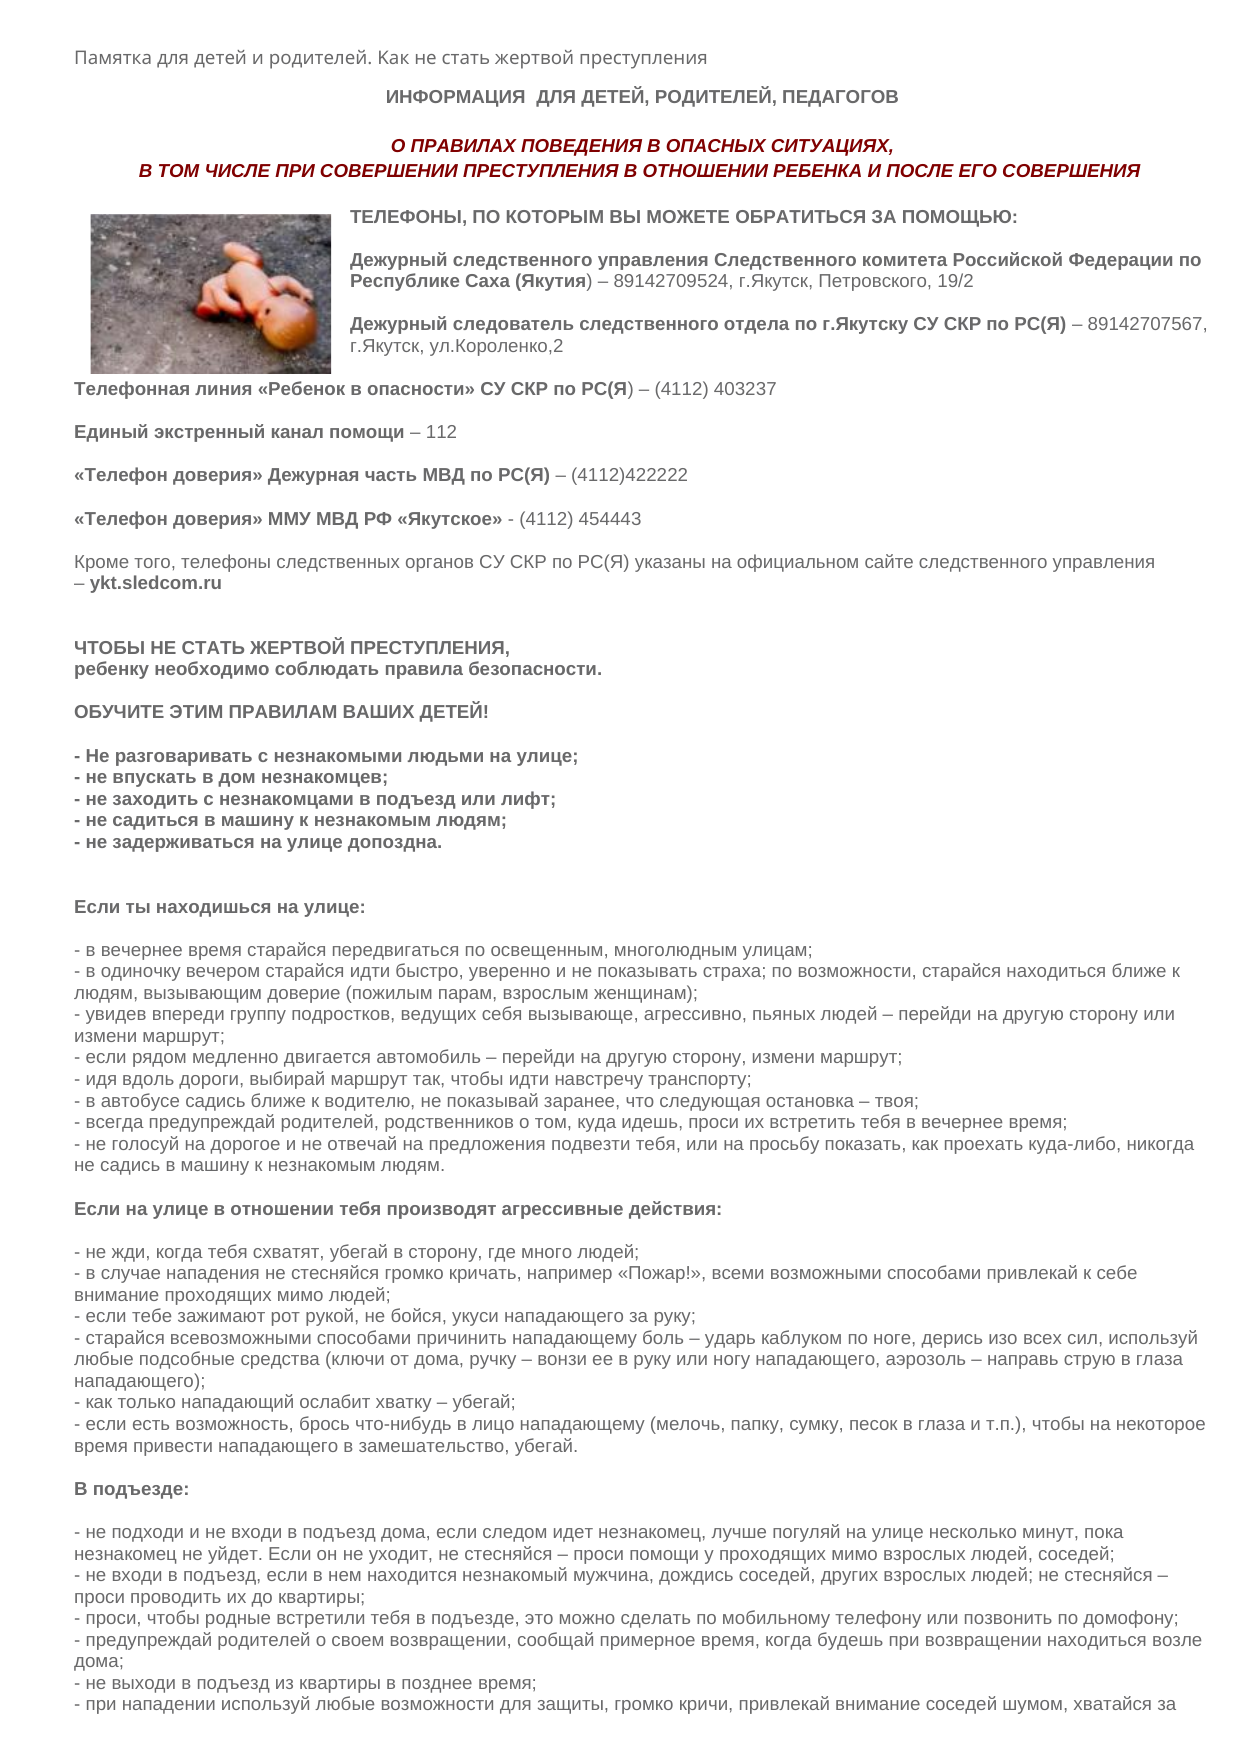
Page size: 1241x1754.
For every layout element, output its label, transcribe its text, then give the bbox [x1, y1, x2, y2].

text О ПРАВИЛАХ ПОВЕДЕНИЯ В ОПАСНЫХ СИТУАЦИЯХ, [74, 135, 1211, 156]
picture [90, 214, 332, 374]
text В ТОМ ЧИСЛЕ ПРИ СОВЕРШЕНИИ ПРЕСТУПЛЕНИЯ В ОТНОШЕНИИ РЕБЕНКА И ПОСЛЕ ЕГО СОВЕРШЕНИЯ [74, 157, 1211, 183]
text Памятка для детей и родителей. Kак не стать жертвой преступления [74, 44, 1211, 70]
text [74, 184, 1211, 1715]
text ИНФОРМАЦИЯ ДЛЯ ДЕТЕЙ, РОДИТЕЛЕЙ, ПЕДАГОГОВ [74, 86, 1211, 107]
